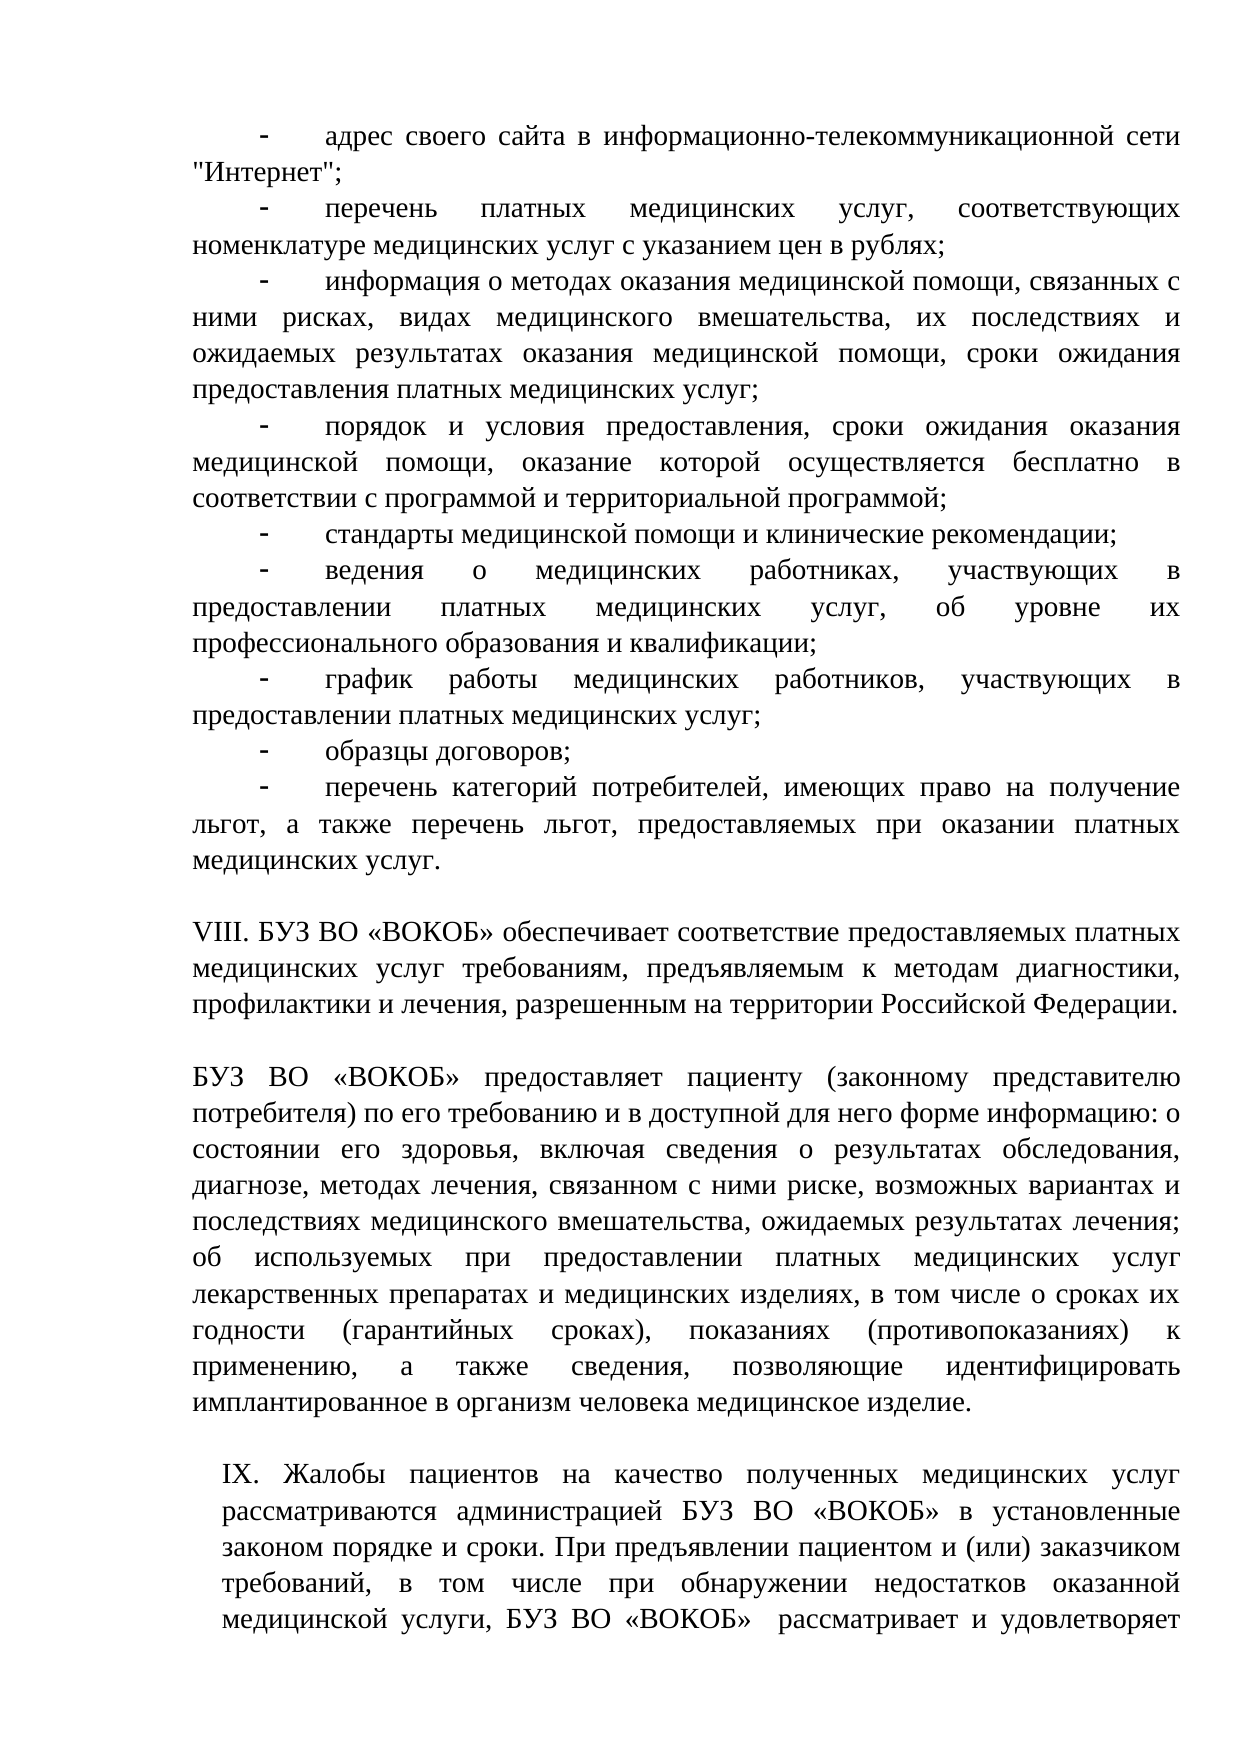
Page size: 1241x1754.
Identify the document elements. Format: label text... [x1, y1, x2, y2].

list порядок и условия предоставления, сроки ожидания оказания медицинской помощи, оказание которой осуществляется бесплатно в соответствии с программой и территориальной программой; [192, 408, 1181, 513]
list график работы медицинских работников, участвующих в предоставлении платных медицинских услуг; [192, 661, 1181, 731]
list ведения о медицинских работниках, участвующих в предоставлении платных медицинских услуг, об уровне их профессионального образования и квалификации; [192, 552, 1181, 658]
list образцы договоров; [192, 733, 1181, 767]
list информация о методах оказания медицинской помощи, связанных с ними рисках, видах медицинского вмешательства, их последствиях и ожидаемых результатах оказания медицинской помощи, сроки ожидания предоставления платных медицинских услуг; [192, 263, 1181, 405]
text VIII. БУЗ ВО «ВОКОБ» обеспечивает соответствие предоставляемых платных медицинских услуг требованиям, предъявляемым к методам диагностики, профилактики и лечения, разрешенным на территории Российской Федерации. [192, 914, 1181, 1020]
list перечень платных медицинских услуг, соответствующих номенклатуре медицинских услуг с указанием цен в рублях; [192, 191, 1181, 260]
list стандарты медицинской помощи и клинические рекомендации; [192, 516, 1181, 550]
list перечень категорий потребителей, имеющих право на получение льгот, а также перечень льгот, предоставляемых при оказании платных медицинских услуг. [192, 769, 1181, 876]
list адрес своего сайта в информационно-телекоммуникационной сети "Интернет"; [192, 118, 1181, 188]
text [222, 1456, 1181, 1634]
text БУЗ ВО «ВОКОБ» предоставляет пациенту (законному представителю потребителя) по его требованию и в доступной для него форме информацию: о состоянии его здоровья, включая сведения о результатах обследования, диагнозе, методах лечения, связанном с ними риске, возможных вариантах и последствиях медицинского вмешательства, ожидаемых результатах лечения; об используемых при предоставлении платных медицинских услуг лекарственных препаратах и медицинских изделиях, в том числе о сроках их годности (гарантийных сроках), показаниях (противопоказаниях) к применению, а также сведения, позволяющие идентифицировать имплантированное в организм человека медицинское изделие. [192, 1059, 1181, 1418]
